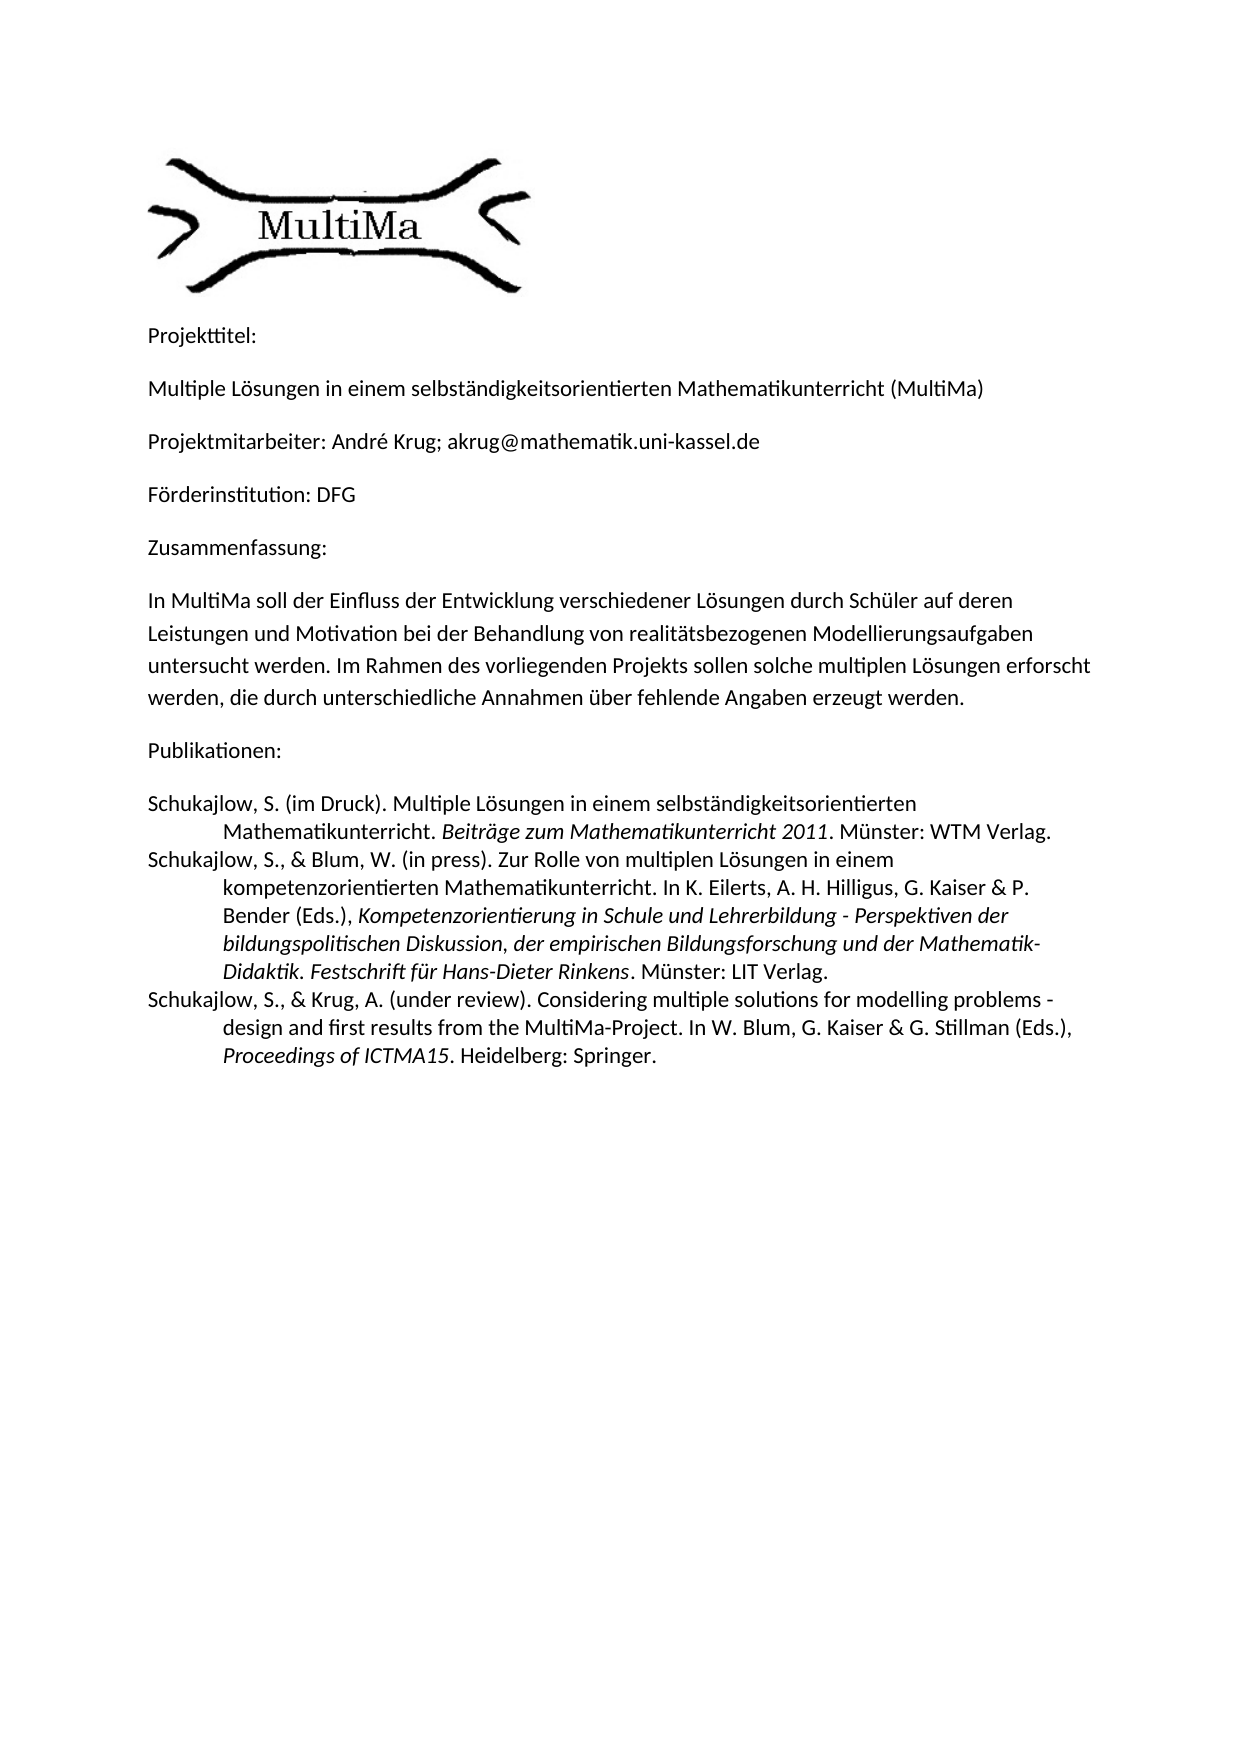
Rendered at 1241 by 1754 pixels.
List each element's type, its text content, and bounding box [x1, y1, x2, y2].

text Schukajlow, S. (im Druck). Multiple Lösungen in einem selbständigkeitsorientierten Mathematikunterricht. Beiträge zum Mathematikunterricht 2011. Münster: WTM Verlag. [148, 789, 1093, 845]
text In MultiMa soll der Einfluss der Entwicklung verschiedener Lösungen durch Schüler auf deren Leistungen und Motivation bei der Behandlung von realitätsbezogenen Modellierungsaufgaben untersucht werden. Im Rahmen des vorliegenden Projekts sollen solche multiplen Lösungen erforscht werden, die durch unterschiedliche Annahmen über fehlende Angaben erzeugt werden. [148, 586, 1093, 711]
text Publikationen: [148, 736, 1093, 764]
text Projekttitel: [148, 321, 1093, 349]
picture [147, 147, 536, 297]
text Projektmitarbeiter: André Krug; akrug@mathematik.uni-kassel.de [148, 427, 1093, 455]
text Förderinstitution: DFG [148, 480, 1093, 508]
text Zusammenfassung: [148, 533, 1093, 561]
text Schukajlow, S., & Blum, W. (in press). Zur Rolle von multiplen Lösungen in einem kompetenzorientierten Mathematikunterricht. In K. Eilerts, A. H. Hilligus, G. Kaiser & P. Bender (Eds.), Kompetenzorientierung in Schule und Lehrerbildung - Perspektiven der bildungspolitischen Diskussion, der empirischen Bildungsforschung und der Mathematik-Didaktik. Festschrift für Hans-Dieter Rinkens. Münster: LIT Verlag. [148, 845, 1093, 985]
text Schukajlow, S., & Krug, A. (under review). Considering multiple solutions for modelling problems - design and first results from the MultiMa-Project. In W. Blum, G. Kaiser & G. Stillman (Eds.), Proceedings of ICTMA15. Heidelberg: Springer. [148, 985, 1093, 1069]
text Multiple Lösungen in einem selbständigkeitsorientierten Mathematikunterricht (MultiMa) [148, 374, 1093, 402]
